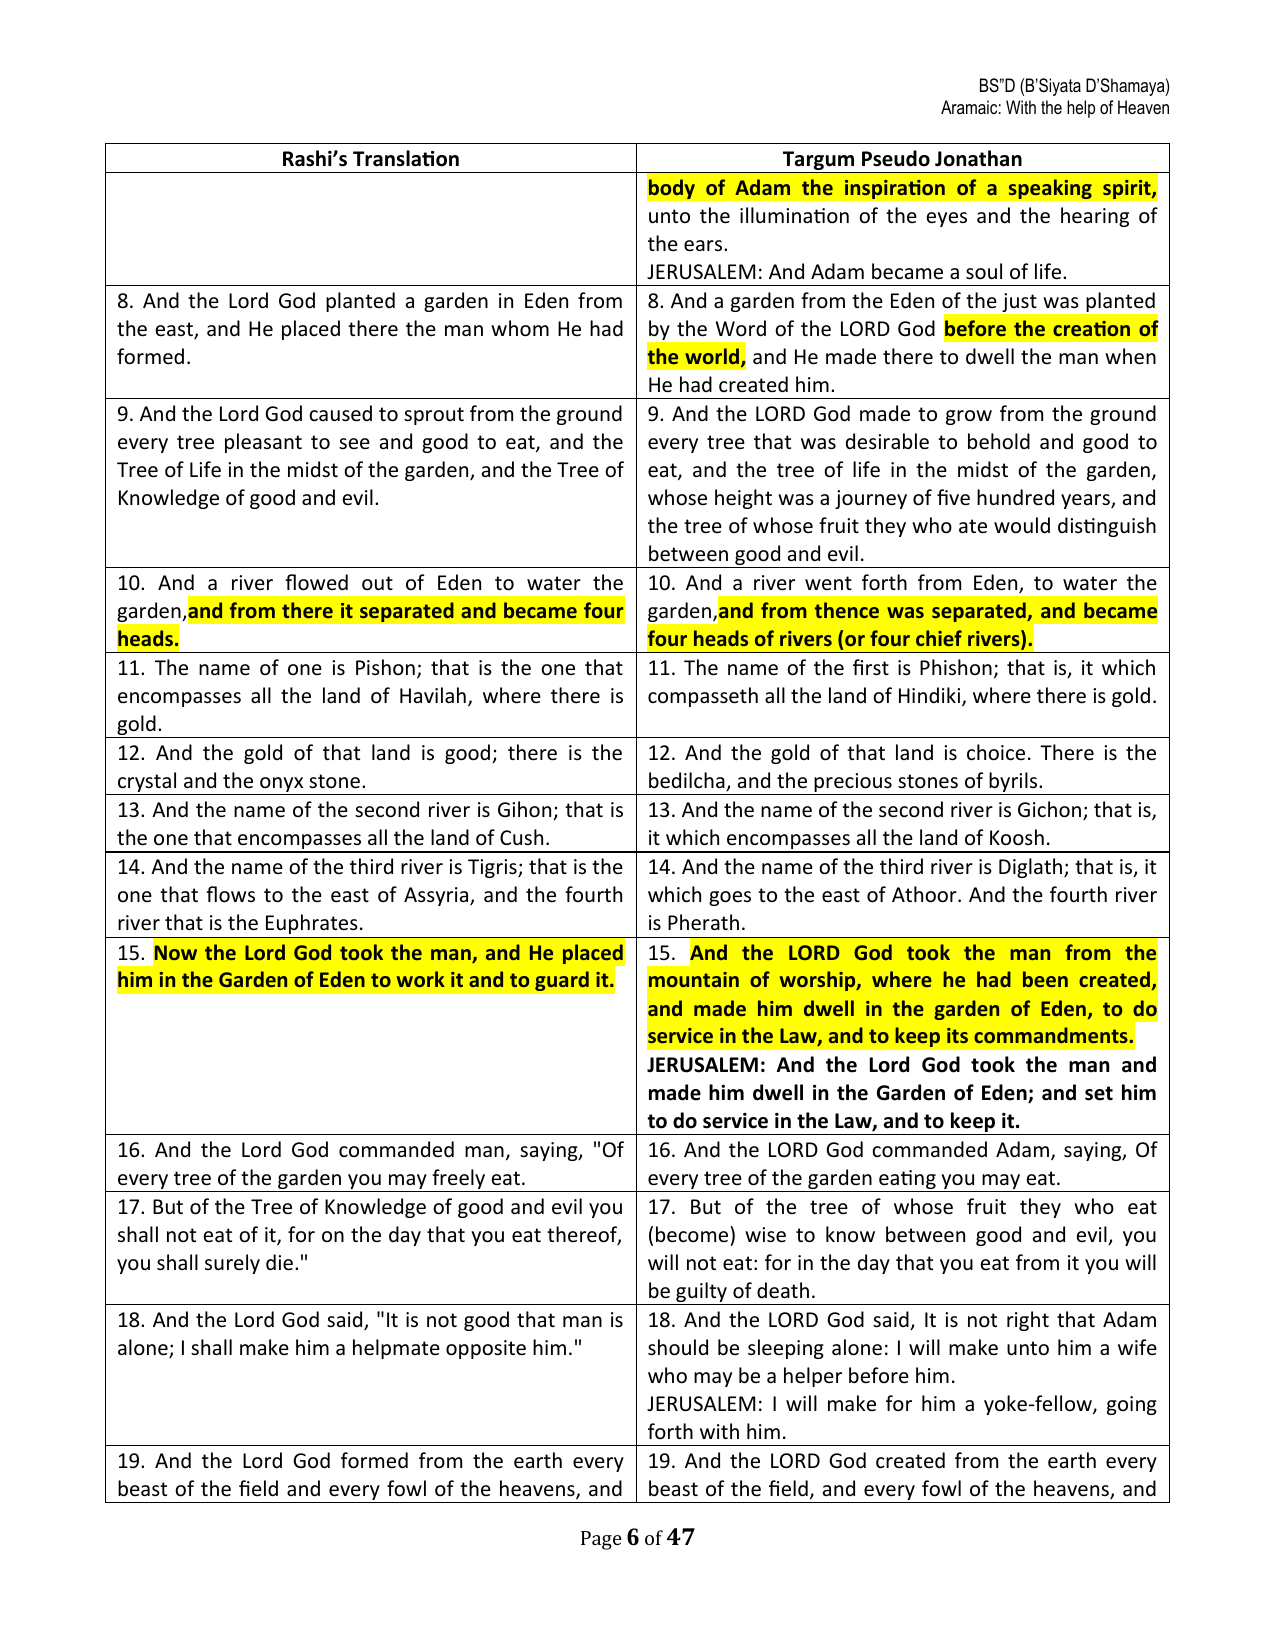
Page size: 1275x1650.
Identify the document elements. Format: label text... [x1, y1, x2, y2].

table_cell 8. And a garden from the Eden of the just was planted by the Word of the LORD God before the creation of the world, and He made there to dwell the man when He had created him. [637, 286, 1169, 398]
table_cell 10. And a river went forth from Eden, to water the garden,and from thence was separated, and became four heads of rivers (or four chief rivers). [637, 568, 1169, 652]
table_header Rashi’s Translation [106, 144, 636, 172]
table_cell 13. And the name of the second river is Gihon; that is the one that encompasses all the land of Cush. [106, 795, 636, 851]
table_cell 14. And the name of the third river is Diglath; that is, it which goes to the east of Athoor. And the fourth river is Pherath. [637, 853, 1169, 937]
table_header Targum Pseudo Jonathan [637, 144, 1169, 172]
table_cell 8. And the Lord God planted a garden in Eden from the east, and He placed there the man whom He had formed. [106, 286, 636, 398]
table_cell 10. And a river flowed out of Eden to water the garden,and from there it separated and became four heads. [106, 568, 636, 652]
table_cell 9. And the Lord God caused to sprout from the ground every tree pleasant to see and good to eat, and the Tree of Life in the midst of the garden, and the Tree of Knowledge of good and evil. [106, 399, 636, 567]
table_cell 17. But of the tree of whose fruit they who eat (become) wise to know between good and evil, you will not eat: for in the day that you eat from it you will be guilty of death. [637, 1192, 1169, 1304]
table_cell 13. And the name of the second river is Gichon; that is, it which encompasses all the land of Koosh. [637, 795, 1169, 851]
table_cell 12. And the gold of that land is choice. There is the bedilcha, and the precious stones of byrils. [637, 738, 1169, 794]
table_cell 16. And the Lord God commanded man, saying, "Of every tree of the garden you may freely eat. [106, 1135, 636, 1191]
table_cell 16. And the LORD God commanded Adam, saying, Of every tree of the garden eating you may eat. [637, 1135, 1169, 1191]
table_cell 11. The name of the first is Phishon; that is, it which compasseth all the land of Hindiki, where there is gold. [637, 653, 1169, 737]
table_cell 14. And the name of the third river is Tigris; that is the one that flows to the east of Assyria, and the fourth river that is the Euphrates. [106, 853, 636, 937]
table_cell 15. Now the Lord God took the man, and He placed him in the Garden of Eden to work it and to guard it. [106, 938, 636, 1134]
table_cell 12. And the gold of that land is good; there is the crystal and the onyx stone. [106, 738, 636, 794]
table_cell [637, 173, 1169, 285]
table_cell 15. And the LORD God took the man from the mountain of worship, where he had been created, and made him dwell in the garden of Eden, to do service in the Law, and to keep its commandments. JERUSALEM: And the Lord God took the man and made him dwell in the Garden of Eden; and set him to do service in the Law, and to keep it. [637, 938, 1169, 1134]
table_cell 17. But of the Tree of Knowledge of good and evil you shall not eat of it, for on the day that you eat thereof, you shall surely die." [106, 1192, 636, 1304]
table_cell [106, 173, 636, 285]
table_cell 18. And the Lord God said, "It is not good that man is alone; I shall make him a helpmate opposite him." [106, 1305, 636, 1445]
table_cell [106, 1446, 636, 1502]
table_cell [637, 1446, 1169, 1502]
table_cell 9. And the LORD God made to grow from the ground every tree that was desirable to behold and good to eat, and the tree of life in the midst of the garden, whose height was a journey of five hundred years, and the tree of whose fruit they who ate would distinguish between good and evil. [637, 399, 1169, 567]
table_cell 18. And the LORD God said, It is not right that Adam should be sleeping alone: I will make unto him a wife who may be a helper before him. JERUSALEM: I will make for him a yoke-fellow, going forth with him. [637, 1305, 1169, 1445]
table_cell 11. The name of one is Pishon; that is the one that encompasses all the land of Havilah, where there is gold. [106, 653, 636, 737]
